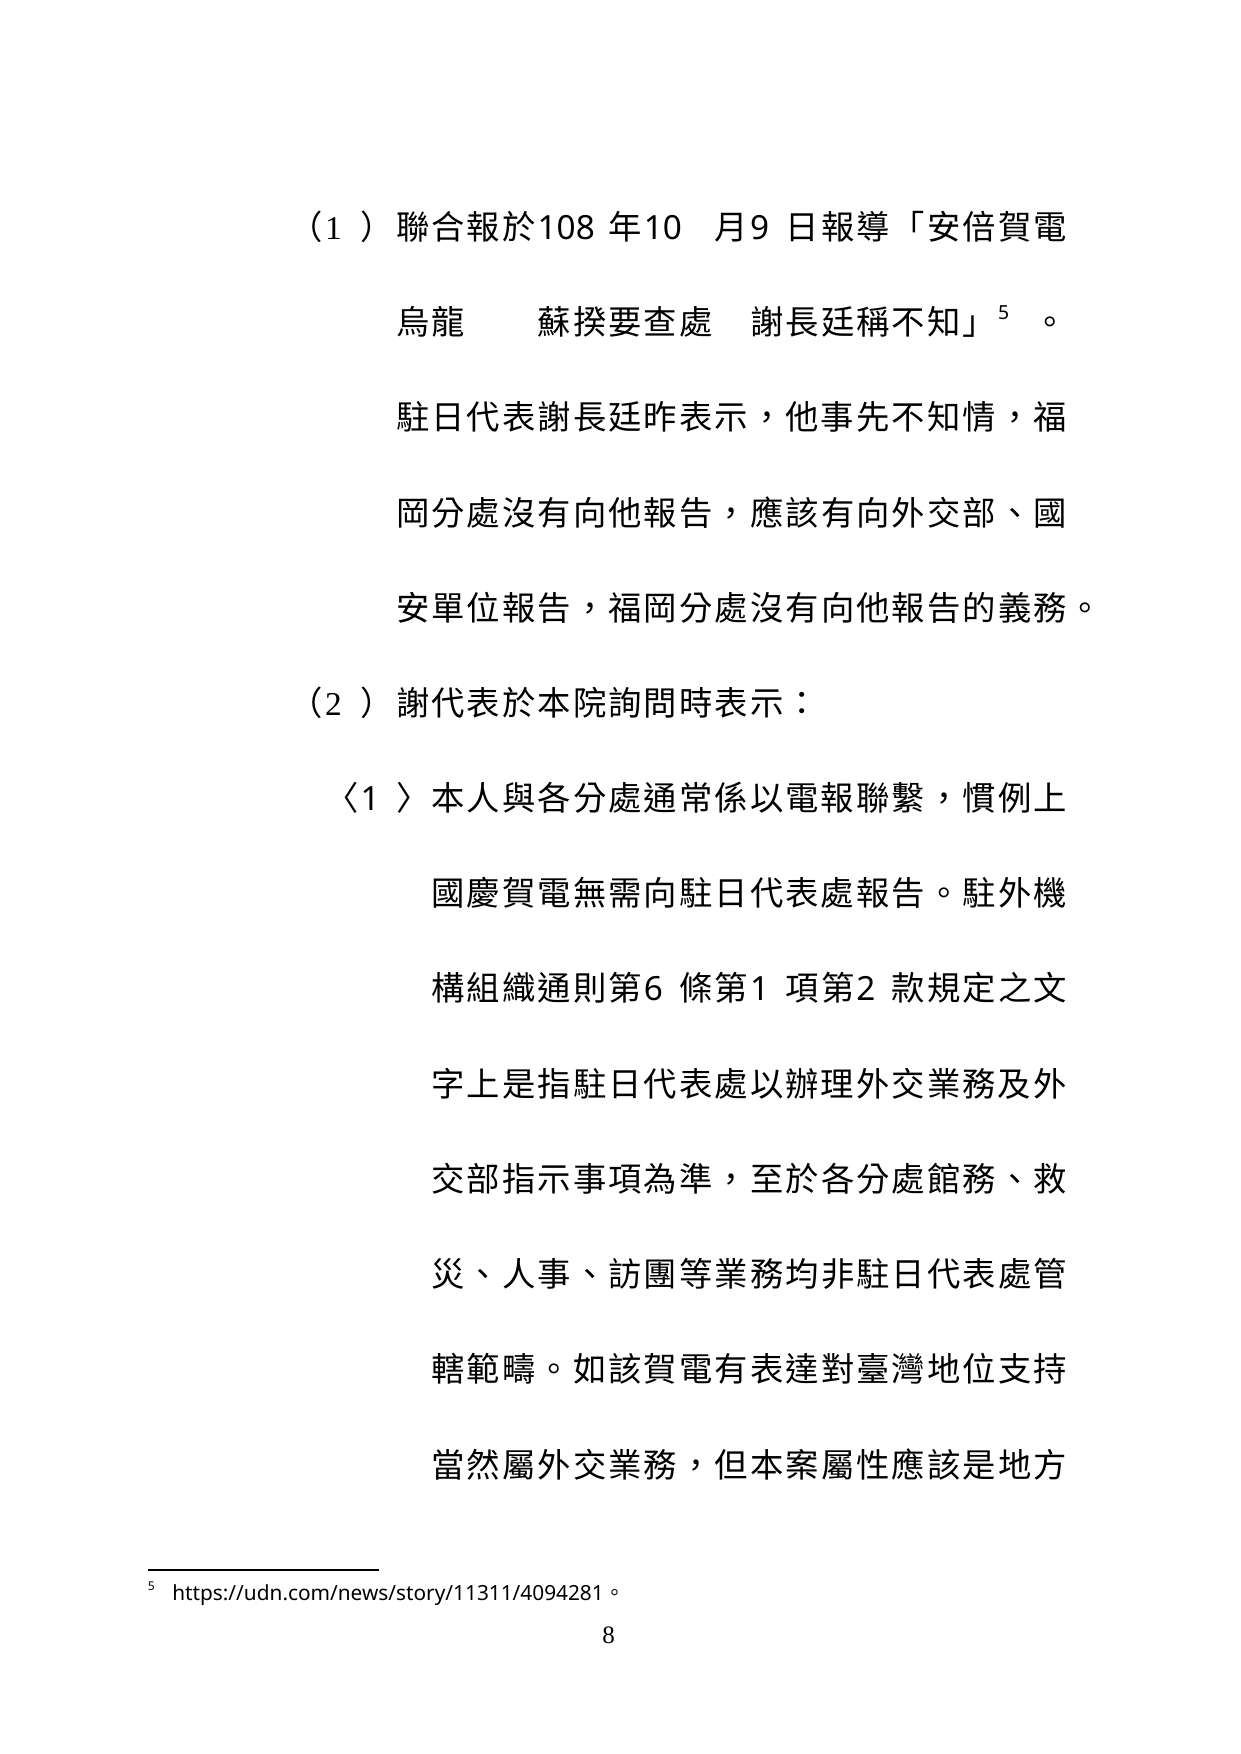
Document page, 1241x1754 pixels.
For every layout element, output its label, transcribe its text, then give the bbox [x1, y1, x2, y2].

subtitle 聯合報於108年10月9日報導「安倍賀電烏龍 蘇揆要查處 謝長廷稱不知」。駐日代表謝長廷昨表示，他事先不知情，福岡分處沒有向他報告，應該有向外交部、國安單位報告，福岡分處沒有向他報告的義務。 [272, 177, 1069, 653]
subtitle 謝代表於本院詢問時表示： [272, 653, 1069, 748]
